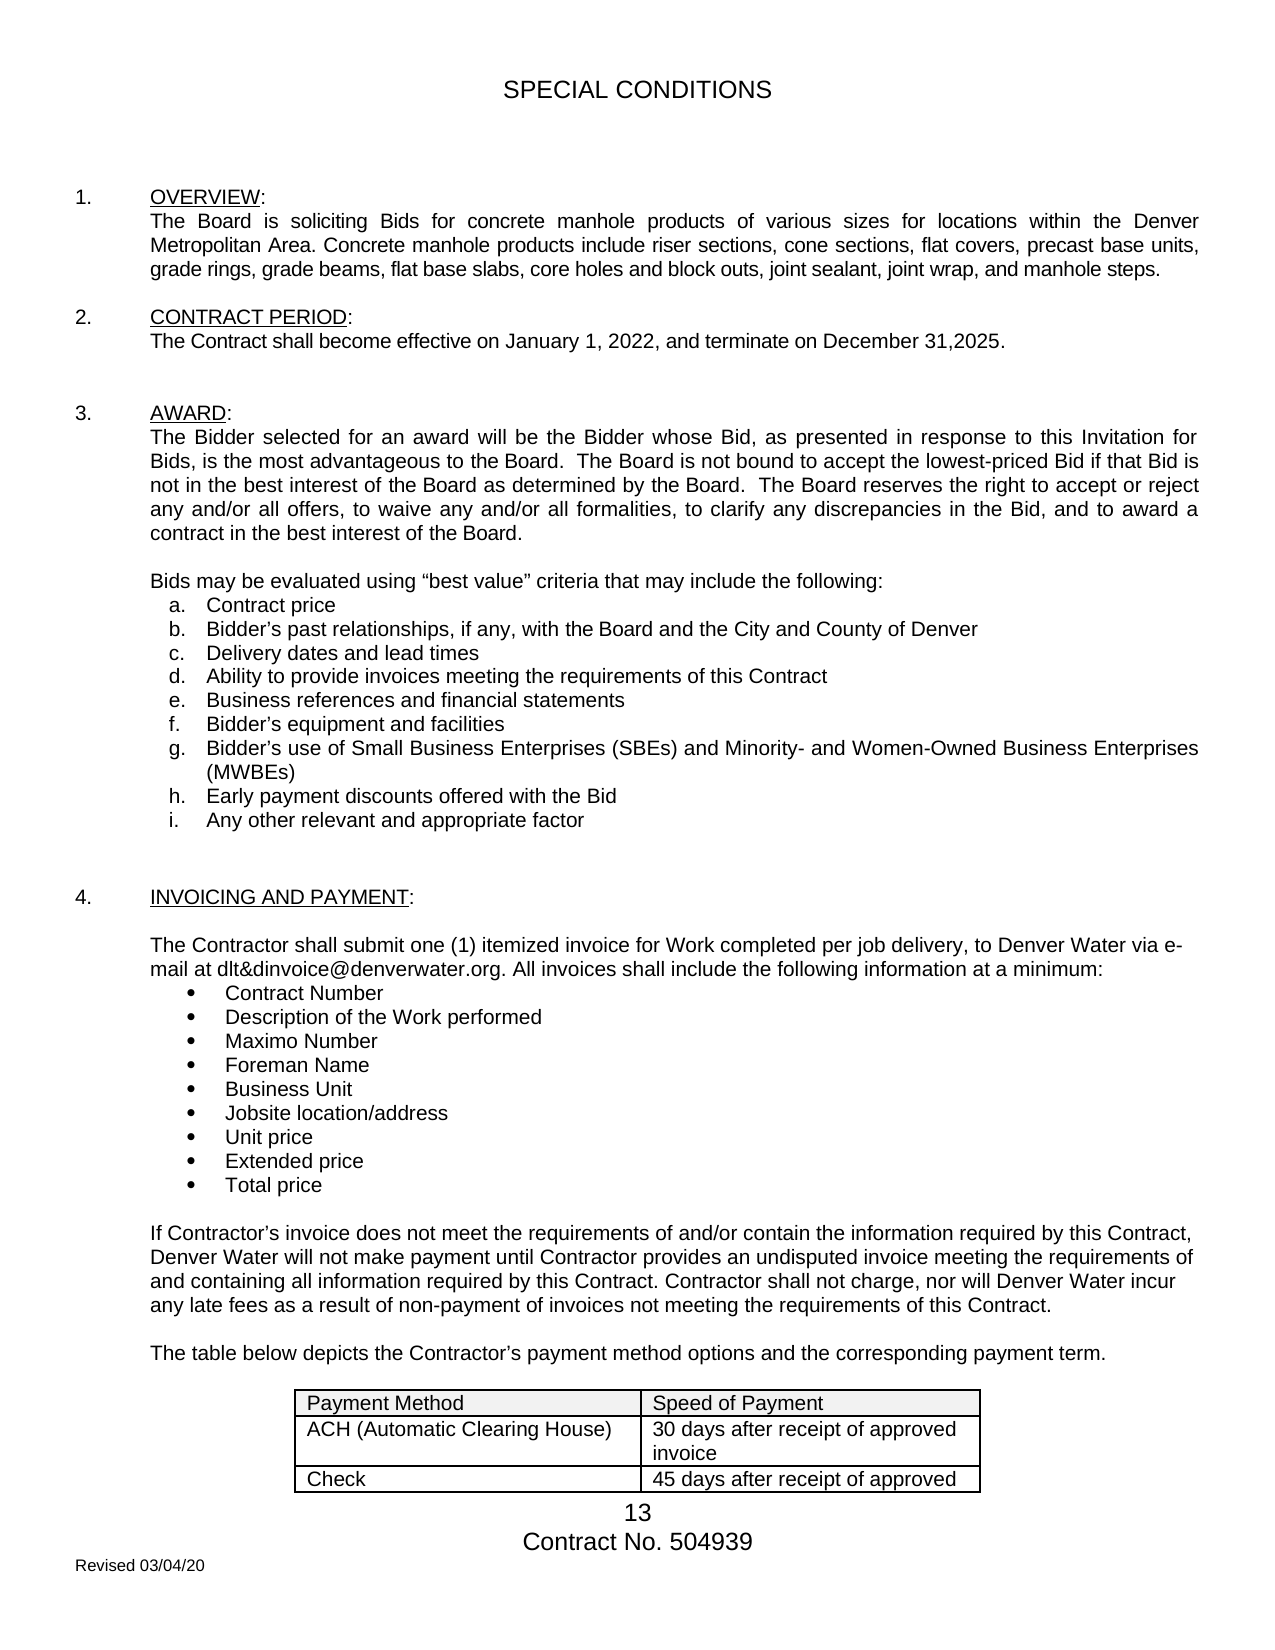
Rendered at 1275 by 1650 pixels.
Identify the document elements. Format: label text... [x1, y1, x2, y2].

table_cell 30 days after receipt of approved invoice [642, 1417, 979, 1465]
list Total price [187, 1173, 1200, 1197]
list CONTRACT PERIOD: [75, 305, 1200, 329]
table_header Payment Method [296, 1391, 640, 1415]
text Bids may be evaluated using “best value” criteria that may include the following: [150, 568, 1200, 592]
list The Board is soliciting Bids for concrete manhole products of various sizes for locations within the Denver Metropolitan Area. Concrete manhole products include riser sections, cone sections, flat covers, precast base units, grade rings, grade beams, flat base slabs, core holes and block outs, joint sealant, joint wrap, and manhole steps. [150, 209, 1200, 281]
list Maximo Number [187, 1029, 1200, 1053]
list Unit price [187, 1125, 1200, 1149]
list The Contract shall become effective on January 1, 2022, and terminate on December 31,2025. [150, 329, 1200, 353]
list Jobsite location/address [187, 1101, 1200, 1125]
list Description of the Work performed [187, 1005, 1200, 1029]
list Bidder’s equipment and facilities [169, 712, 1200, 736]
list Bidder’s past relationships, if any, with the Board and the City and County of Denver [169, 616, 1200, 640]
list Contract Number [187, 981, 1200, 1005]
list Business references and financial statements [169, 688, 1200, 712]
table_cell Check [296, 1467, 640, 1491]
list Ability to provide invoices meeting the requirements of this Contract [169, 664, 1200, 688]
list Foreman Name [187, 1053, 1200, 1077]
table_cell ACH (Automatic Clearing House) [296, 1417, 640, 1465]
table_header Speed of Payment [642, 1391, 979, 1415]
text The Contractor shall submit one (1) itemized invoice for Work completed per job delivery, to Denver Water via e-mail at dlt&dinvoice@denverwater.org. All invoices shall include the following information at a minimum: [150, 933, 1200, 981]
list OVERVIEW: [75, 185, 1200, 209]
list Delivery dates and lead times [169, 640, 1200, 664]
list Business Unit [187, 1077, 1200, 1101]
list Any other relevant and appropriate factor [169, 808, 1200, 832]
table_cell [642, 1467, 979, 1491]
list AWARD: [75, 401, 1200, 425]
list Extended price [187, 1149, 1200, 1173]
list INVOICING AND PAYMENT: [75, 885, 1200, 909]
list The Bidder selected for an award will be the Bidder whose Bid, as presented in response to this Invitation for Bids, is the most advantageous to the Board. The Board is not bound to accept the lowest-priced Bid if that Bid is not in the best interest of the Board as determined by the Board. The Board reserves the right to accept or reject any and/or all offers, to waive any and/or all formalities, to clarify any discrepancies in the Bid, and to award a contract in the best interest of the Board. [150, 425, 1200, 544]
list Contract price [169, 592, 1200, 616]
text If Contractor’s invoice does not meet the requirements of and/or contain the information required by this Contract, Denver Water will not make payment until Contractor provides an undisputed invoice meeting the requirements of and containing all information required by this Contract. Contractor shall not charge, nor will Denver Water incur any late fees as a result of non-payment of invoices not meeting the requirements of this Contract. [150, 1221, 1200, 1317]
list Bidder’s use of Small Business Enterprises (SBEs) and Minority- and Women-Owned Business Enterprises (MWBEs) [169, 736, 1200, 784]
list Early payment discounts offered with the Bid [169, 784, 1200, 808]
text The table below depicts the Contractor’s payment method options and the corresponding payment term. [150, 1341, 1200, 1365]
